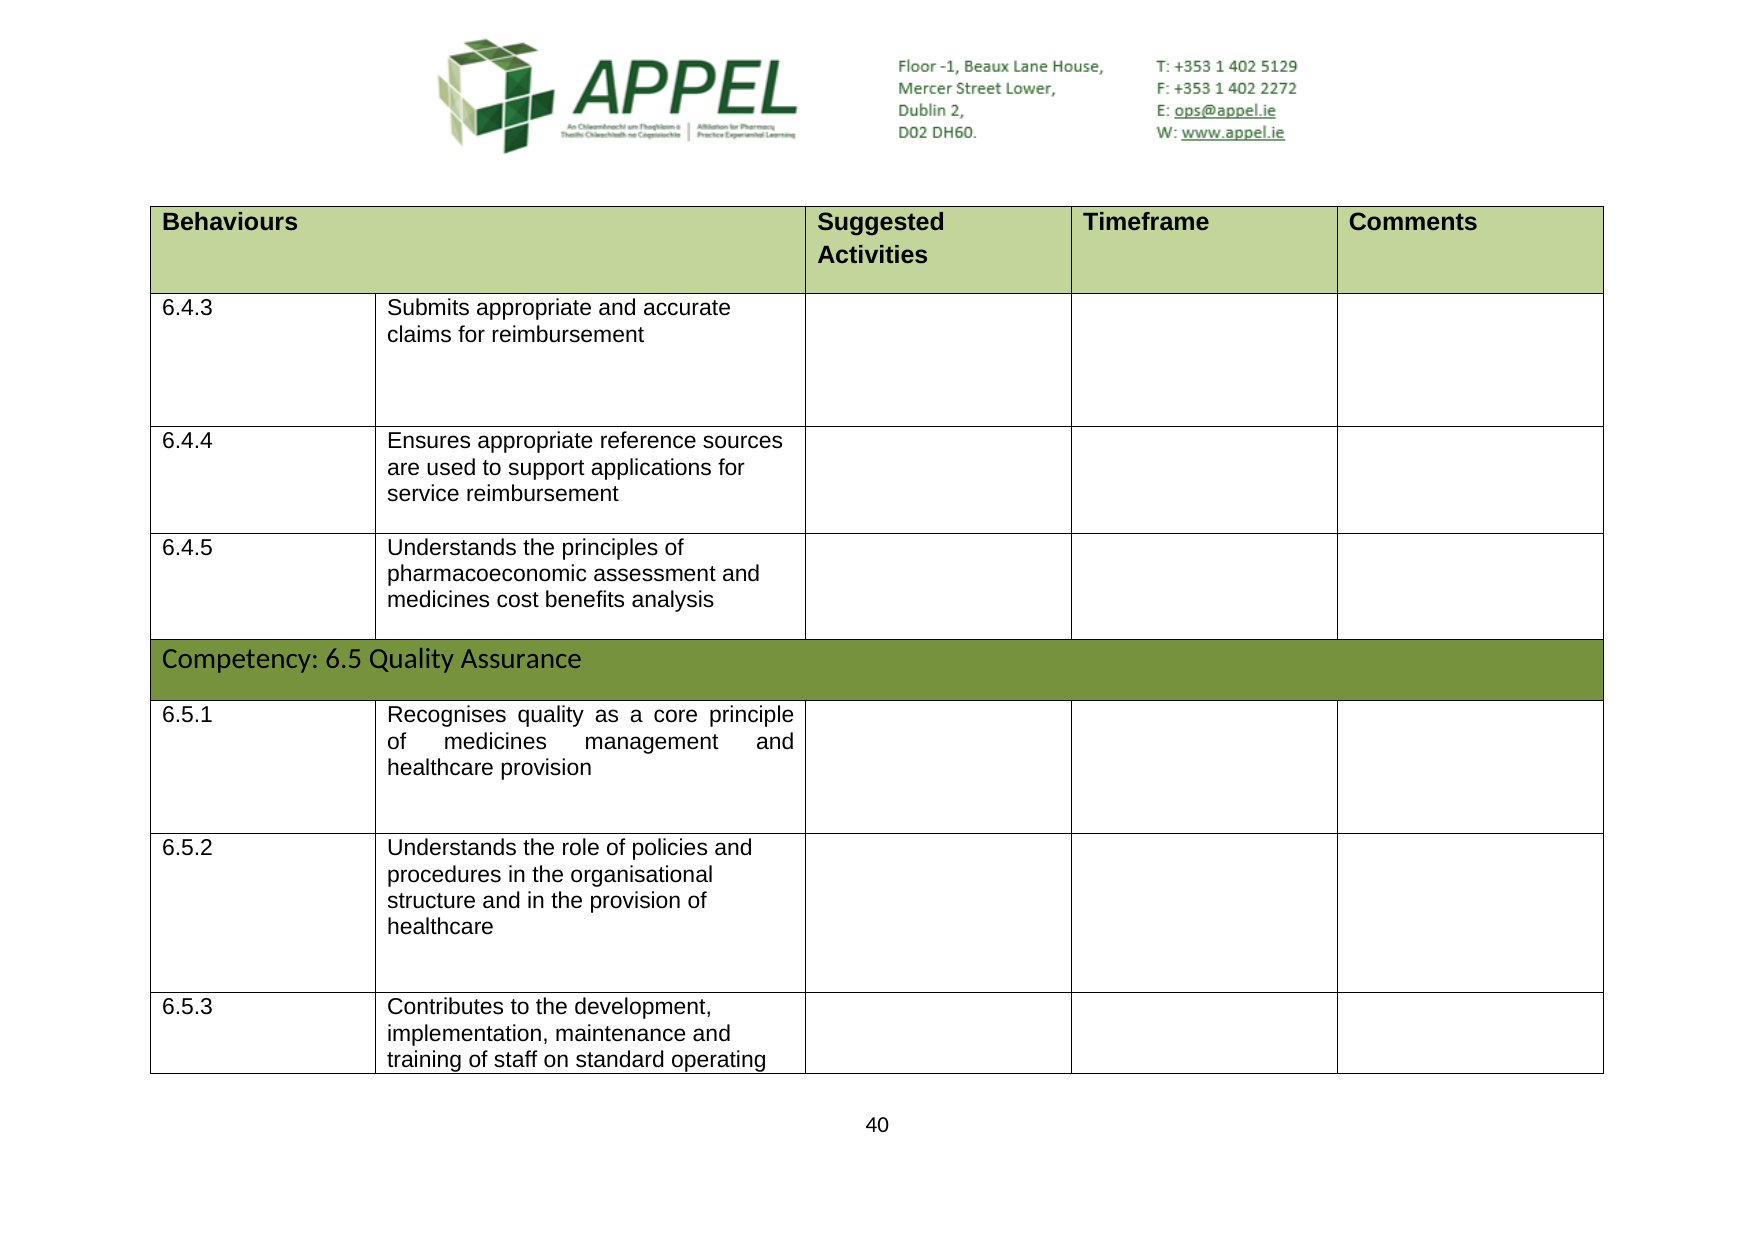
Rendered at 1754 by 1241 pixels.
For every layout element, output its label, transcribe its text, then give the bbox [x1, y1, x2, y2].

table_cell [1338, 834, 1603, 992]
table_cell 6.5.3 [151, 993, 375, 1072]
table_cell Understands the principles of pharmacoeconomic assessment and medicines cost benefits analysis [376, 534, 805, 639]
table_cell 6.4.3 [151, 294, 375, 426]
table_cell [1338, 993, 1603, 1072]
picture [407, 0, 1347, 178]
table_cell [1072, 294, 1337, 426]
table_cell [1338, 427, 1603, 532]
table_cell [806, 427, 1071, 532]
table_cell Ensures appropriate reference sources are used to support applications for service reimbursement [376, 427, 805, 532]
table_cell [806, 993, 1071, 1072]
table_cell [1072, 427, 1337, 532]
table_cell Competency: 6.5 Quality Assurance [151, 640, 1603, 700]
table_cell Understands the role of policies and procedures in the organisational structure and in the provision of healthcare [376, 834, 805, 992]
table_cell [1338, 294, 1603, 426]
table_cell [806, 834, 1071, 992]
table_cell Submits appropriate and accurate claims for reimbursement [376, 294, 805, 426]
table_cell [1338, 701, 1603, 833]
table_cell 6.5.1 [151, 701, 375, 833]
table_header Behaviours [151, 207, 805, 293]
table_cell [806, 701, 1071, 833]
table_header Timeframe [1072, 207, 1337, 293]
table_cell 6.4.5 [151, 534, 375, 639]
table_cell [1338, 534, 1603, 639]
table_cell 6.5.2 [151, 834, 375, 992]
table_cell [1072, 834, 1337, 992]
table_cell [1072, 701, 1337, 833]
table_header Comments [1338, 207, 1603, 293]
table_cell [1072, 993, 1337, 1072]
table_cell [806, 534, 1071, 639]
table_header Suggested Activities [806, 207, 1071, 293]
table_cell 6.4.4 [151, 427, 375, 532]
table_cell [1072, 534, 1337, 639]
table_cell Recognises quality as a core principle of medicines management and healthcare provision [376, 701, 805, 833]
table_cell [806, 294, 1071, 426]
